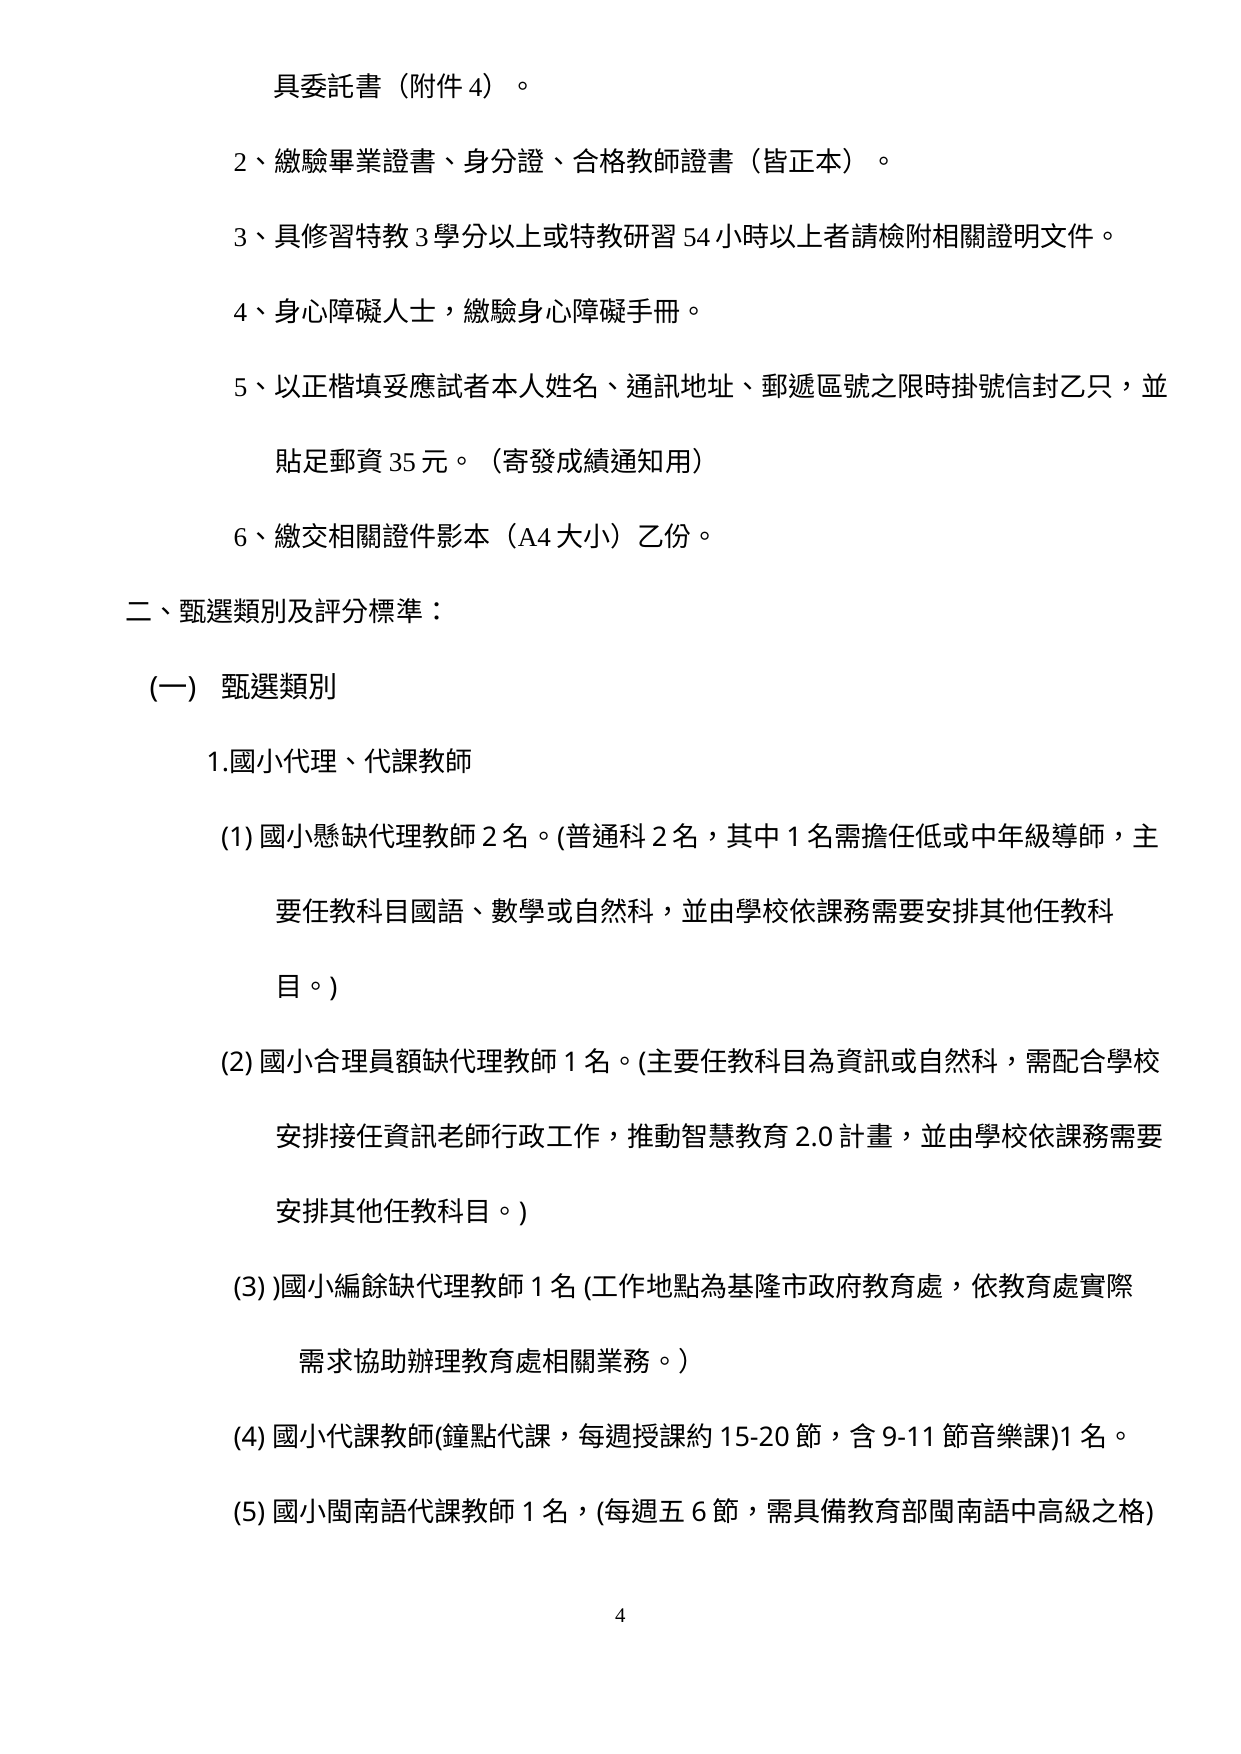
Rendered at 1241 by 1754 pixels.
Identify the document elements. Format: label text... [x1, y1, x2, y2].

list 甄選類別 [121, 647, 1169, 722]
text 需求協助辦理教育處相關業務。） [278, 1322, 1169, 1397]
text 6、繳交相關證件影本（A4大小）乙份。 [71, 497, 1169, 572]
text 4、身心障礙人士，繳驗身心障礙手冊。 [71, 272, 1169, 347]
text 2、繳驗畢業證書、身分證、合格教師證書（皆正本）。 [71, 122, 1169, 197]
text 5、以正楷填妥應試者本人姓名、通訊地址、郵遞區號之限時掛號信封乙只，並貼足郵資35元。（寄發成績通知用） [71, 347, 1169, 497]
text (4) 國小代課教師(鐘點代課，每週授課約15-20節，含9-11節音樂課)1名。 [71, 1397, 1169, 1472]
text (2) 國小合理員額缺代理教師1名。(主要任教科目為資訊或自然科，需配合學校安排接任資訊老師行政工作，推動智慧教育2.0計畫，並由學校依課務需要安排其他任教科目。) [221, 1022, 1169, 1247]
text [71, 47, 1169, 122]
text (1) 國小懸缺代理教師2名。(普通科2名，其中1名需擔任低或中年級導師，主要任教科目國語、數學或自然科，並由學校依課務需要安排其他任教科目。) [221, 797, 1169, 1022]
text 1.國小代理、代課教師 [71, 722, 1169, 797]
text (5) 國小閩南語代課教師1名，(每週五6節，需具備教育部閩南語中高級之格) [233, 1472, 1169, 1547]
text (3) )國小編餘缺代理教師1名 (工作地點為基隆市政府教育處，依教育處實際 [233, 1247, 1169, 1322]
text 二、甄選類別及評分標準： [71, 572, 1169, 647]
text 3、具修習特教3學分以上或特教研習54小時以上者請檢附相關證明文件。 [71, 197, 1169, 272]
